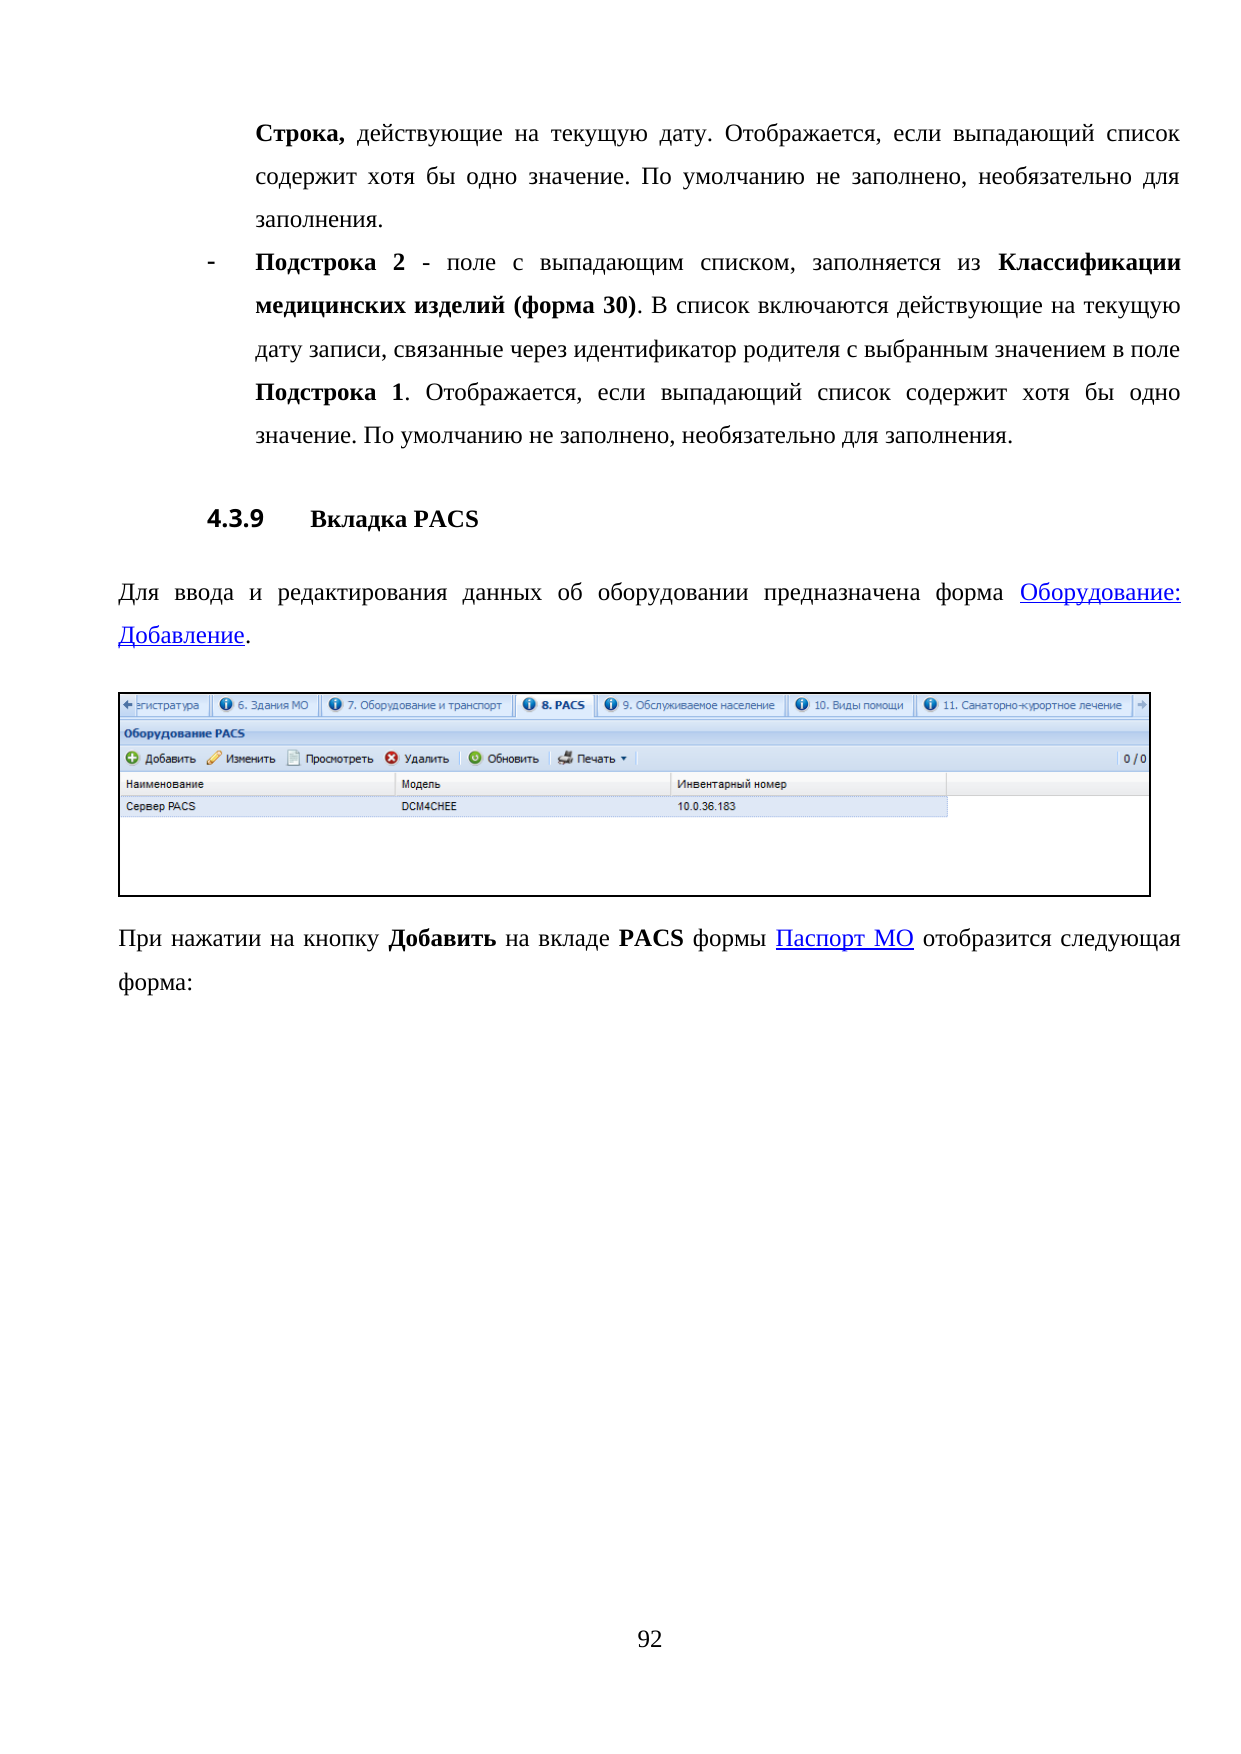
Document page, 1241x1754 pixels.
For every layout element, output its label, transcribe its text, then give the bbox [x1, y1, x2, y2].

picture [120, 694, 1149, 895]
list Подстрока 2 - поле с выпадающим списком, заполняется из Классификации медицинских изделий (форма 30). В список включаются действующие на текущую дату записи, связанные через идентификатор родителя с выбранным значением в поле Подстрока 1. Отображается, если выпадающий список содержит хотя бы одно значение. По умолчанию не заполнено, необязательно для заполнения. [207, 247, 1181, 449]
text При нажатии на кнопку Добавить на вкладе PACS формы Паспорт МО отобразится следующая форма: [118, 923, 1181, 995]
subtitle Вкладка PACS [207, 501, 1181, 535]
text Для ввода и редактирования данных об оборудовании предназначена форма Оборудование: Добавление. [118, 577, 1181, 648]
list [207, 118, 1181, 233]
